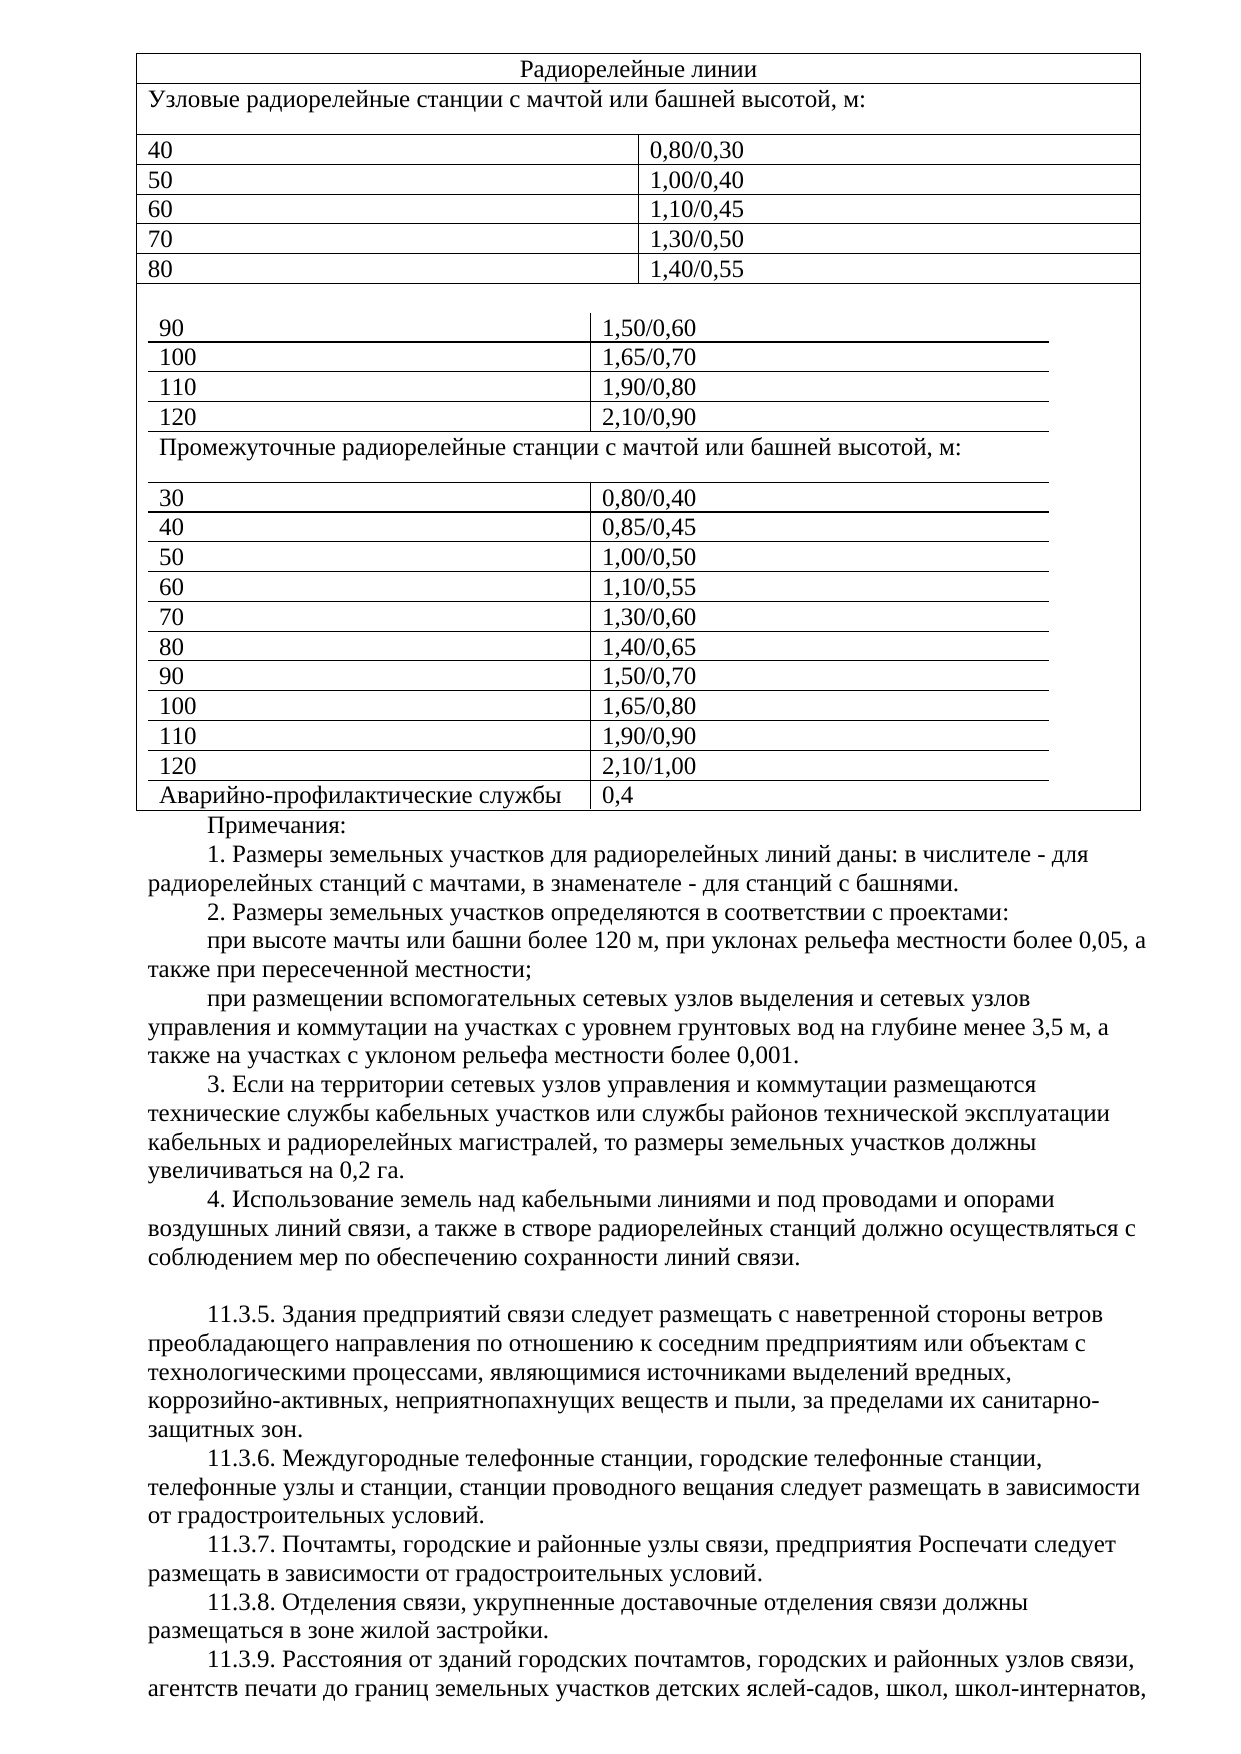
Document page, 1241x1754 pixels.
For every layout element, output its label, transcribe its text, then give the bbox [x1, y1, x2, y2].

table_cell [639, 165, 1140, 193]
text 11.3.7. Почтамты, городские и районные узлы связи, предприятия Роспечати следует размещать в зависимости от градостроительных условий. [148, 1529, 1152, 1587]
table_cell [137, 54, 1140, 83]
text при размещении вспомогательных сетевых узлов выделения и сетевых узлов управления и коммутации на участках с уровнем грунтовых вод на глубине менее 3,5 м, а также на участках с уклоном рельефа местности более 0,001. [148, 983, 1152, 1069]
text 11.3.5. Здания предприятий связи следует размещать с наветренной стороны ветров преобладающего направления по отношению к соседним предприятиям или объектам с технологическими процессами, являющимися источниками выделений вредных, коррозийно-активных, неприятнопахнущих веществ и пыли, за пределами их санитарно-защитных зон. [148, 1299, 1152, 1443]
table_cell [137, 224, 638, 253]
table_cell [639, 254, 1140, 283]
text 11.3.8. Отделения связи, укрупненные доставочные отделения связи должны размещаться в зоне жилой застройки. [148, 1587, 1152, 1644]
text при высоте мачты или башни более 120 м, при уклонах рельефа местности более 0,05, а также при пересеченной местности; [148, 926, 1152, 983]
text Примечания: [148, 811, 1152, 839]
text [148, 1644, 1152, 1702]
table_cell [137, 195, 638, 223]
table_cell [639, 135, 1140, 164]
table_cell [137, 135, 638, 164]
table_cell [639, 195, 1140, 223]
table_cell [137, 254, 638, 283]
text 1. Размеры земельных участков для радиорелейных линий даны: в числителе - для радиорелейных станций с мачтами, в знаменателе - для станций с башнями. [148, 839, 1152, 897]
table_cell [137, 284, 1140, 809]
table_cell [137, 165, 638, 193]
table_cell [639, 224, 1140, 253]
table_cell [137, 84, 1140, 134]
text 3. Если на территории сетевых узлов управления и коммутации размещаются технические службы кабельных участков или службы районов технической эксплуатации кабельных и радиорелейных магистралей, то размеры земельных участков должны увеличиваться на 0,2 га. [148, 1069, 1152, 1184]
text 4. Использование земель над кабельными линиями и под проводами и опорами воздушных линий связи, а также в створе радиорелейных станций должно осуществляться с соблюдением мер по обеспечению сохранности линий связи. [148, 1184, 1152, 1271]
text 2. Размеры земельных участков определяются в соответствии с проектами: [148, 897, 1152, 926]
text 11.3.6. Междугородные телефонные станции, городские телефонные станции, телефонные узлы и станции, станции проводного вещания следует размещать в зависимости от градостроительных условий. [148, 1443, 1152, 1529]
